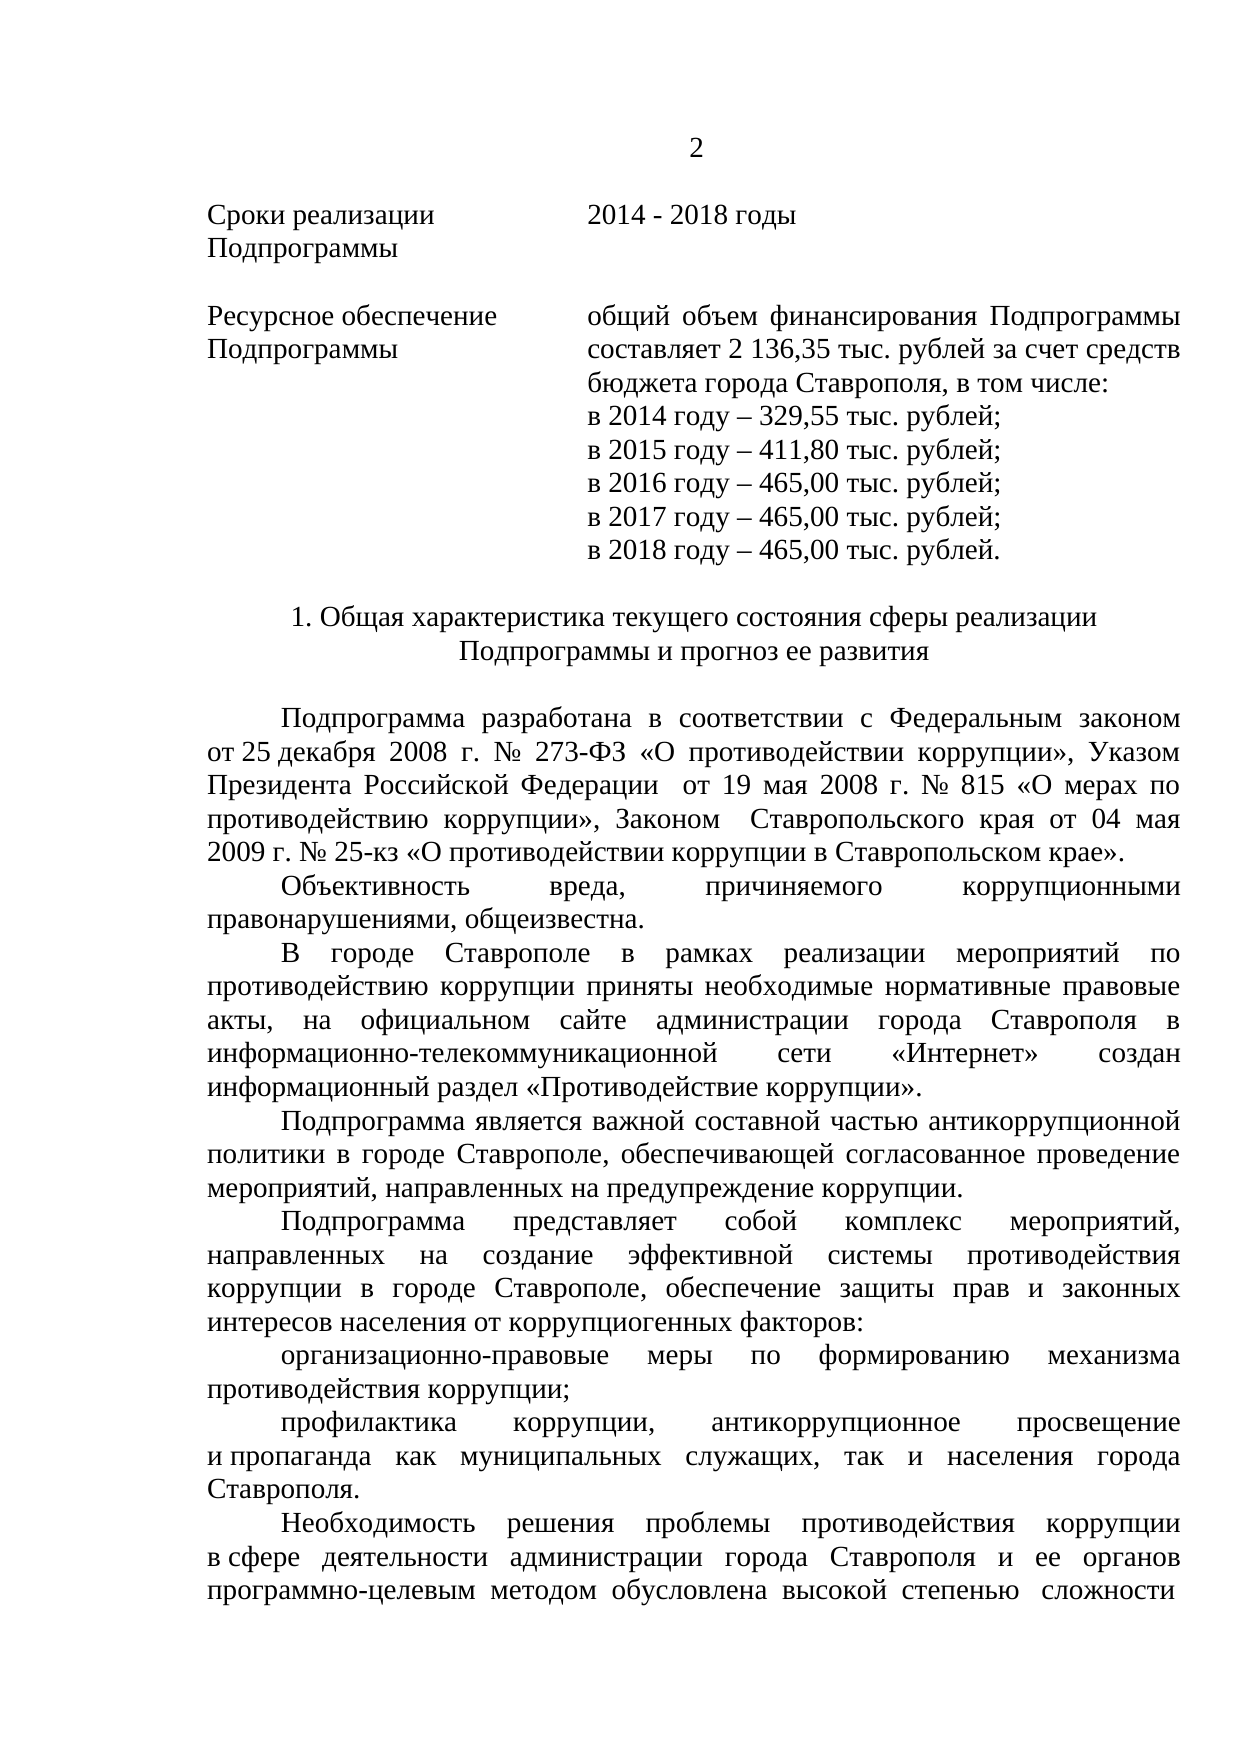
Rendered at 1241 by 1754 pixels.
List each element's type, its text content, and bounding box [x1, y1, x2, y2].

text Подпрограмма разработана в соответствии с Федеральным законом от 25 декабря 2008 г. № 273-ФЗ «О противодействии коррупции», Указом Президента Российской Федерации от 19 мая 2008 г. № 815 «О мерах по противодействию коррупции», Законом Ставропольского края от 04 мая 2009 г. № 25-кз «О противодействии коррупции в Ставропольском крае». [207, 700, 1181, 868]
text Подпрограмма является важной составной частью антикоррупционной политики в городе Ставрополе, обеспечивающей согласованное проведение мероприятий, направленных на предупреждение коррупции. [207, 1103, 1181, 1203]
text В городе Ставрополе в рамках реализации мероприятий по противодействию коррупции приняты необходимые нормативные правовые акты, на официальном сайте администрации города Ставрополя в информационно-телекоммуникационной сети «Интернет» создан информационный раздел «Противодействие коррупции». [207, 935, 1181, 1103]
text Подпрограмма представляет собой комплекс мероприятий, направленных на создание эффективной системы противодействия коррупции в городе Ставрополе, обеспечение защиты прав и законных интересов населения от коррупциогенных факторов: [207, 1203, 1181, 1337]
text 1. Общая характеристика текущего состояния сферы реализации Подпрограммы и прогноз ее развития [207, 599, 1181, 667]
text организационно-правовые меры по формированию механизма противодействия коррупции; [207, 1337, 1181, 1404]
table_cell Ресурсное обеспечение Подпрограммы [196, 298, 576, 599]
table_cell общий объем финансирования Подпрограммы составляет 2 136,35 тыс. рублей за счет средств бюджета города Ставрополя, в том числе: в 2014 году – 329,55 тыс. рублей; в 2015 году – 411,80 тыс. рублей; в 2016 году – 465,00 тыс. рублей; в 2017 году – 465,00 тыс. рублей; в 2018 году – 465,00 тыс. рублей. [576, 298, 1192, 599]
text Необходимость решения проблемы противодействия коррупции в сфере деятельности администрации города Ставрополя и ее органов программно-целевым методом обусловлена высокой степенью сложности [207, 1505, 1181, 1606]
text Объективность вреда, причиняемого коррупционными правонарушениями, общеизвестна. [207, 868, 1181, 935]
table_cell Сроки реализации Подпрограммы [196, 130, 576, 298]
table_cell 2 2014 - 2018 годы [576, 130, 1192, 298]
text профилактика коррупции, антикоррупционное просвещение и пропаганда как муниципальных служащих, так и населения города Ставрополя. [207, 1404, 1181, 1505]
